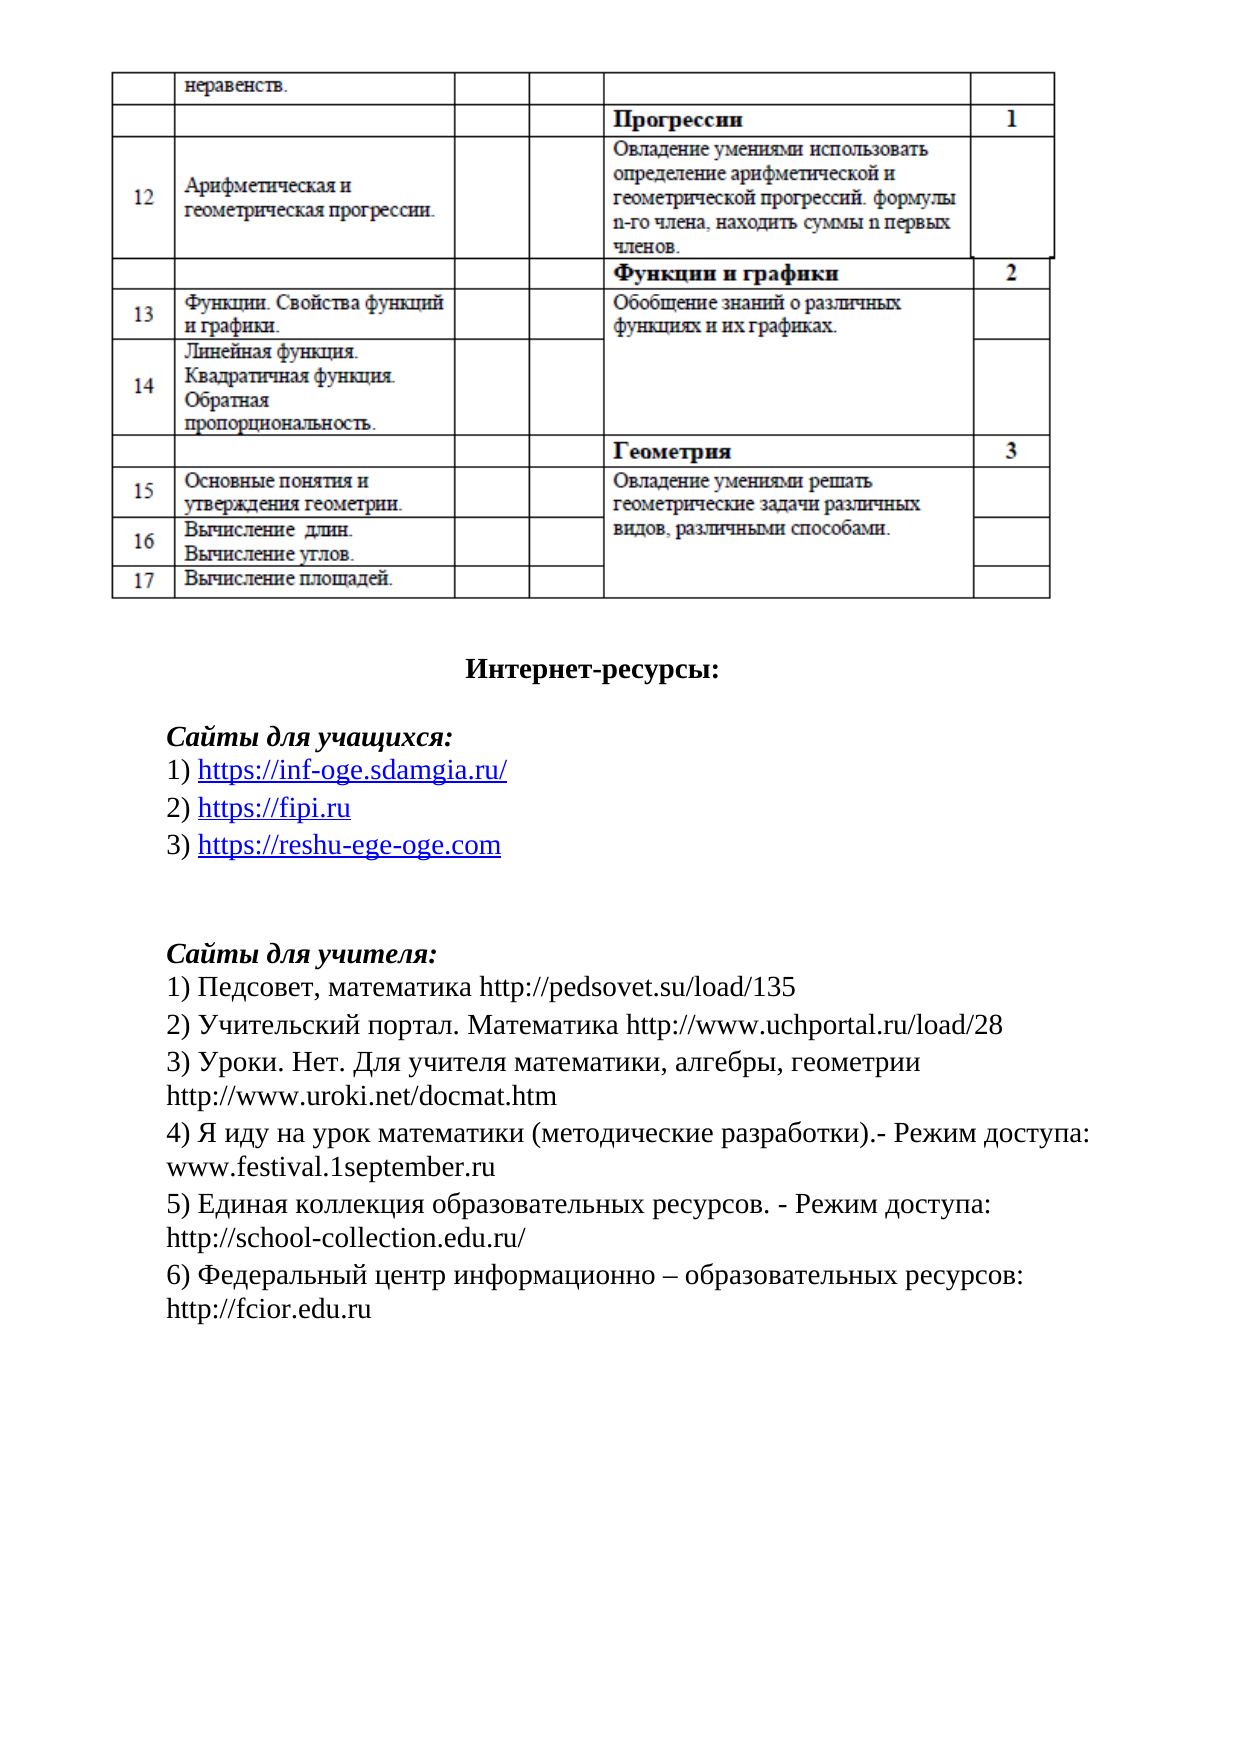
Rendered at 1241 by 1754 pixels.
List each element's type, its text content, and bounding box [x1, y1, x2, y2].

text Сайты для учителя: [166, 936, 1138, 969]
text 2) Учительский портал. Математика http://www.uchportal.ru/load/28 [166, 1007, 1138, 1040]
text 3) https://reshu-ege-oge.com [166, 827, 1138, 861]
picture [77, 58, 1087, 615]
text 3) Уроки. Нет. Для учителя математики, алгебры, геометрии http://www.uroki.net/docmat.htm [166, 1044, 1138, 1111]
text 2) https://fipi.ru [166, 790, 1138, 823]
text Интернет-ресурсы: [48, 652, 1138, 685]
text Сайты для учащихся: [166, 719, 1138, 752]
text 1) Педсовет, математика http://pedsovet.su/load/135 [166, 969, 1138, 1003]
text 6) Федеральный центр информационно – образовательных ресурсов: http://fcior.edu.ru [166, 1257, 1138, 1324]
text 4) Я иду на урок математики (методические разработки).- Режим доступа: www.festival.1september.ru [166, 1115, 1138, 1182]
text 5) Единая коллекция образовательных ресурсов. - Режим доступа: http://school-collection.edu.ru/ [166, 1186, 1138, 1253]
text 1) https://inf-oge.sdamgia.ru/ [166, 752, 1138, 786]
